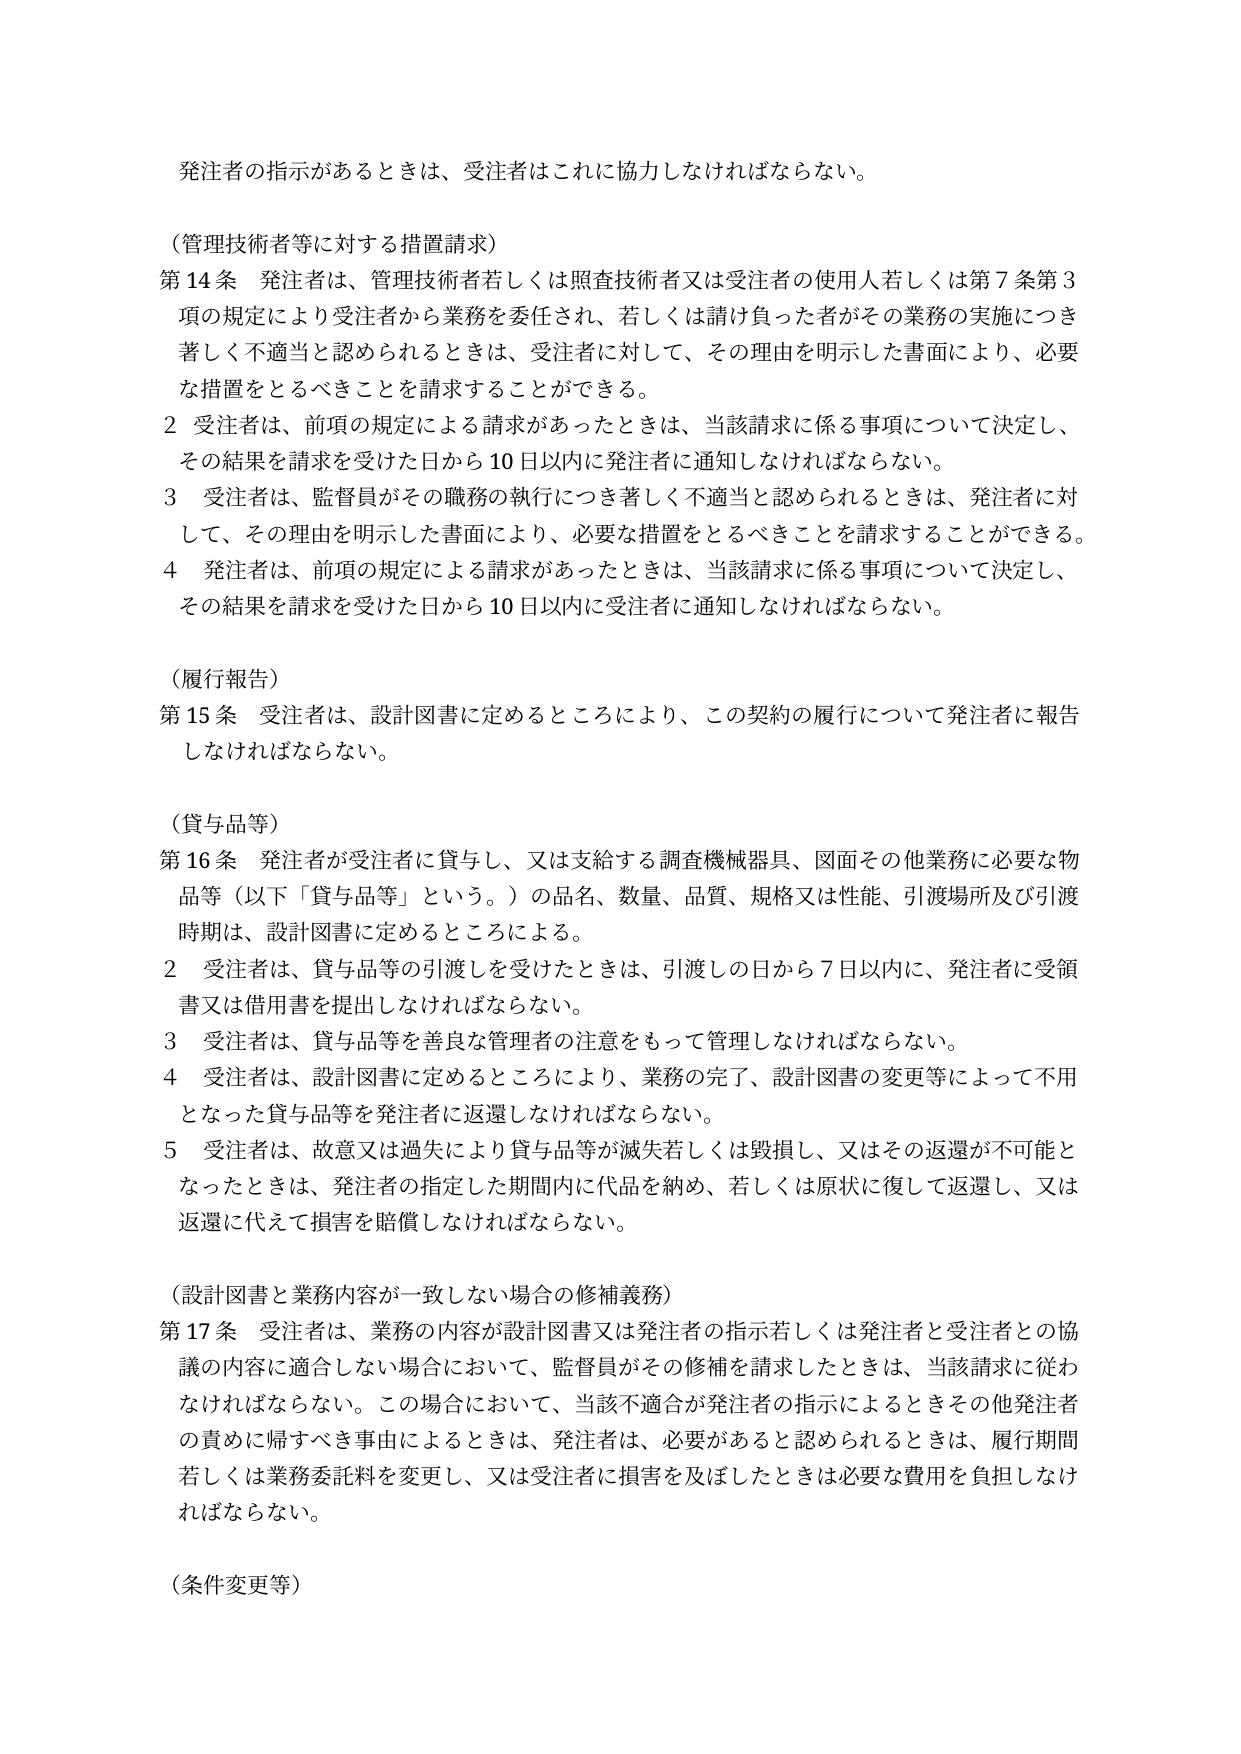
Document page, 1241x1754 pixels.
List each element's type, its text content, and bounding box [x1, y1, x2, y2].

text ４ 発注者は、前項の規定による請求があったときは、当該請求に係る事項について決定し、その結果を請求を受けた日から10日以内に受注者に通知しなければならない。 [159, 551, 1081, 623]
text （貸与品等） [159, 804, 1081, 841]
text ２ 受注者は、貸与品等の引渡しを受けたときは、引渡しの日から７日以内に、発注者に受領書又は借用書を提出しなければならない。 [159, 949, 1081, 1022]
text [159, 152, 1081, 188]
text ３ 受注者は、監督員がその職務の執行につき著しく不適当と認められるときは、発注者に対して、その理由を明示した書面により、必要な措置をとるべきことを請求することができる。 [159, 478, 1081, 551]
text ４ 受注者は、設計図書に定めるところにより、業務の完了、設計図書の変更等によって不用となった貸与品等を発注者に返還しなければならない。 [159, 1058, 1081, 1131]
text （条件変更等） [159, 1566, 1081, 1602]
text 第14条 発注者は、管理技術者若しくは照査技術者又は受注者の使用人若しくは第７条第３項の規定により受注者から業務を委任され、若しくは請け負った者がその業務の実施につき著しく不適当と認められるときは、受注者に対して、その理由を明示した書面により、必要な措置をとるべきことを請求することができる。 [159, 261, 1081, 406]
text （履行報告） [159, 659, 1081, 696]
text （設計図書と業務内容が一致しない場合の修補義務） [159, 1276, 1081, 1312]
text ５ 受注者は、故意又は過失により貸与品等が滅失若しくは毀損し、又はその返還が不可能となったときは、発注者の指定した期間内に代品を納め、若しくは原状に復して返還し、又は返還に代えて損害を賠償しなければならない。 [159, 1131, 1081, 1239]
text ３ 受注者は、貸与品等を善良な管理者の注意をもって管理しなければならない。 [159, 1022, 1081, 1058]
text （管理技術者等に対する措置請求） [159, 224, 1081, 261]
text 第15条 受注者は、設計図書に定めるところにより、この契約の履行について発注者に報告しなければならない。 [159, 696, 1081, 768]
text 第17条 受注者は、業務の内容が設計図書又は発注者の指示若しくは発注者と受注者との協議の内容に適合しない場合において、監督員がその修補を請求したときは、当該請求に従わなければならない。この場合において、当該不適合が発注者の指示によるときその他発注者の責めに帰すべき事由によるときは、発注者は、必要があると認められるときは、履行期間若しくは業務委託料を変更し、又は受注者に損害を及ぼしたときは必要な費用を負担しなければならない。 [159, 1312, 1081, 1529]
text 第16条 発注者が受注者に貸与し、又は支給する調査機械器具、図面その他業務に必要な物品等（以下「貸与品等」という。）の品名、数量、品質、規格又は性能、引渡場所及び引渡時期は、設計図書に定めるところによる。 [159, 841, 1081, 949]
text ２ 受注者は、前項の規定による請求があったときは、当該請求に係る事項について決定し、その結果を請求を受けた日から10日以内に発注者に通知しなければならない。 [159, 406, 1081, 478]
